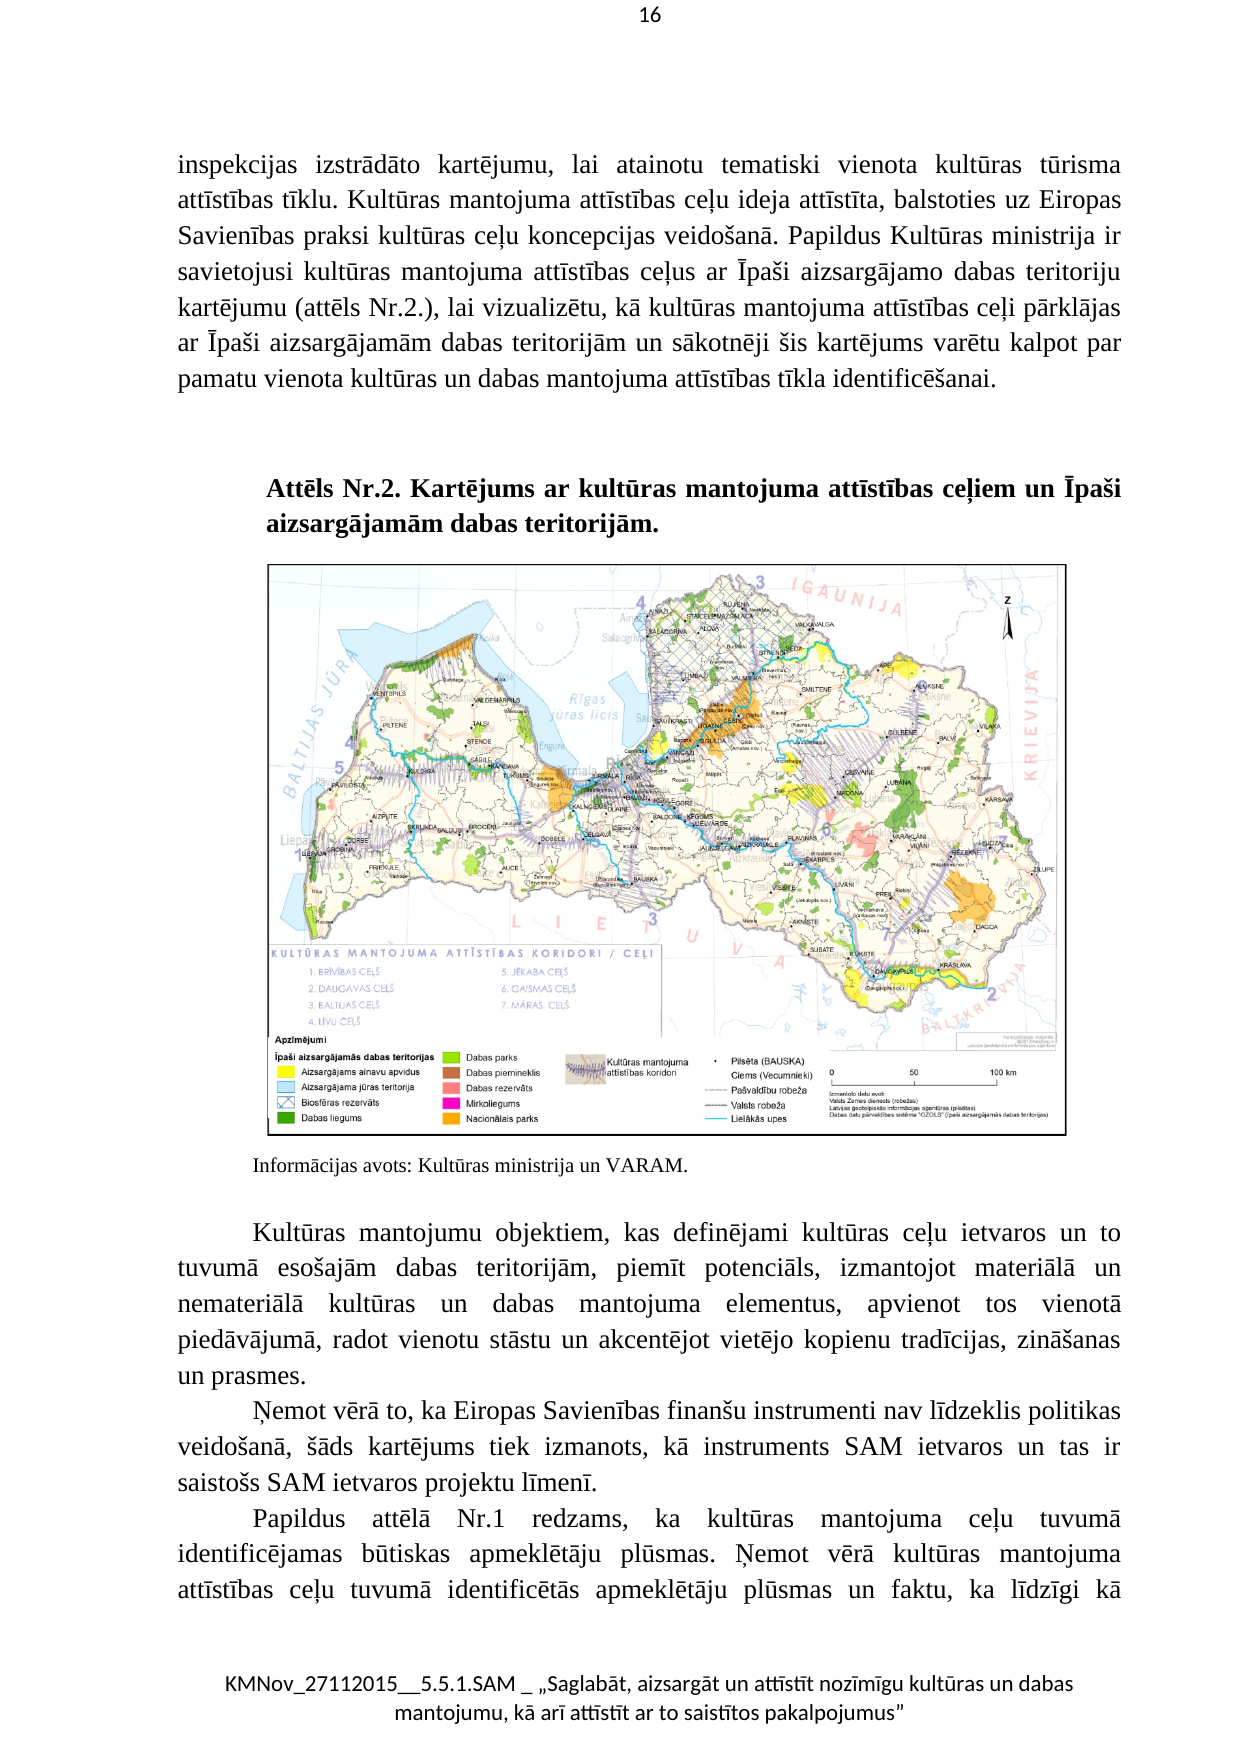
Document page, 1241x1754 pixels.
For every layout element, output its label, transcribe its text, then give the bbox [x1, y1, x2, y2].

text Ņemot vērā to, ka Eiropas Savienības finanšu instrumenti nav līdzeklis politikas veidošanā, šāds kartējums tiek izmanots, kā instruments SAM ietvaros un tas ir saistošs SAM ietvaros projektu līmenī. [177, 1394, 1122, 1497]
text Informācijas avots: Kultūras ministrija un VARAM. [177, 1152, 1122, 1177]
picture [252, 543, 1109, 1149]
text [177, 148, 1122, 393]
text Attēls Nr.2. Kartējums ar kultūras mantojuma attīstības ceļiem un Īpaši aizsargājamām dabas teritorijām. [266, 472, 1122, 538]
text Kultūras mantojumu objektiem, kas definējami kultūras ceļu ietvaros un to tuvumā esošajām dabas teritorijām, piemīt potenciāls, izmantojot materiālā un nemateriālā kultūras un dabas mantojuma elementus, apvienot tos vienotā piedāvājumā, radot vienotu stāstu un akcentējot vietējo kopienu tradīcijas, zināšanas un prasmes. [177, 1216, 1122, 1390]
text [177, 1502, 1122, 1604]
